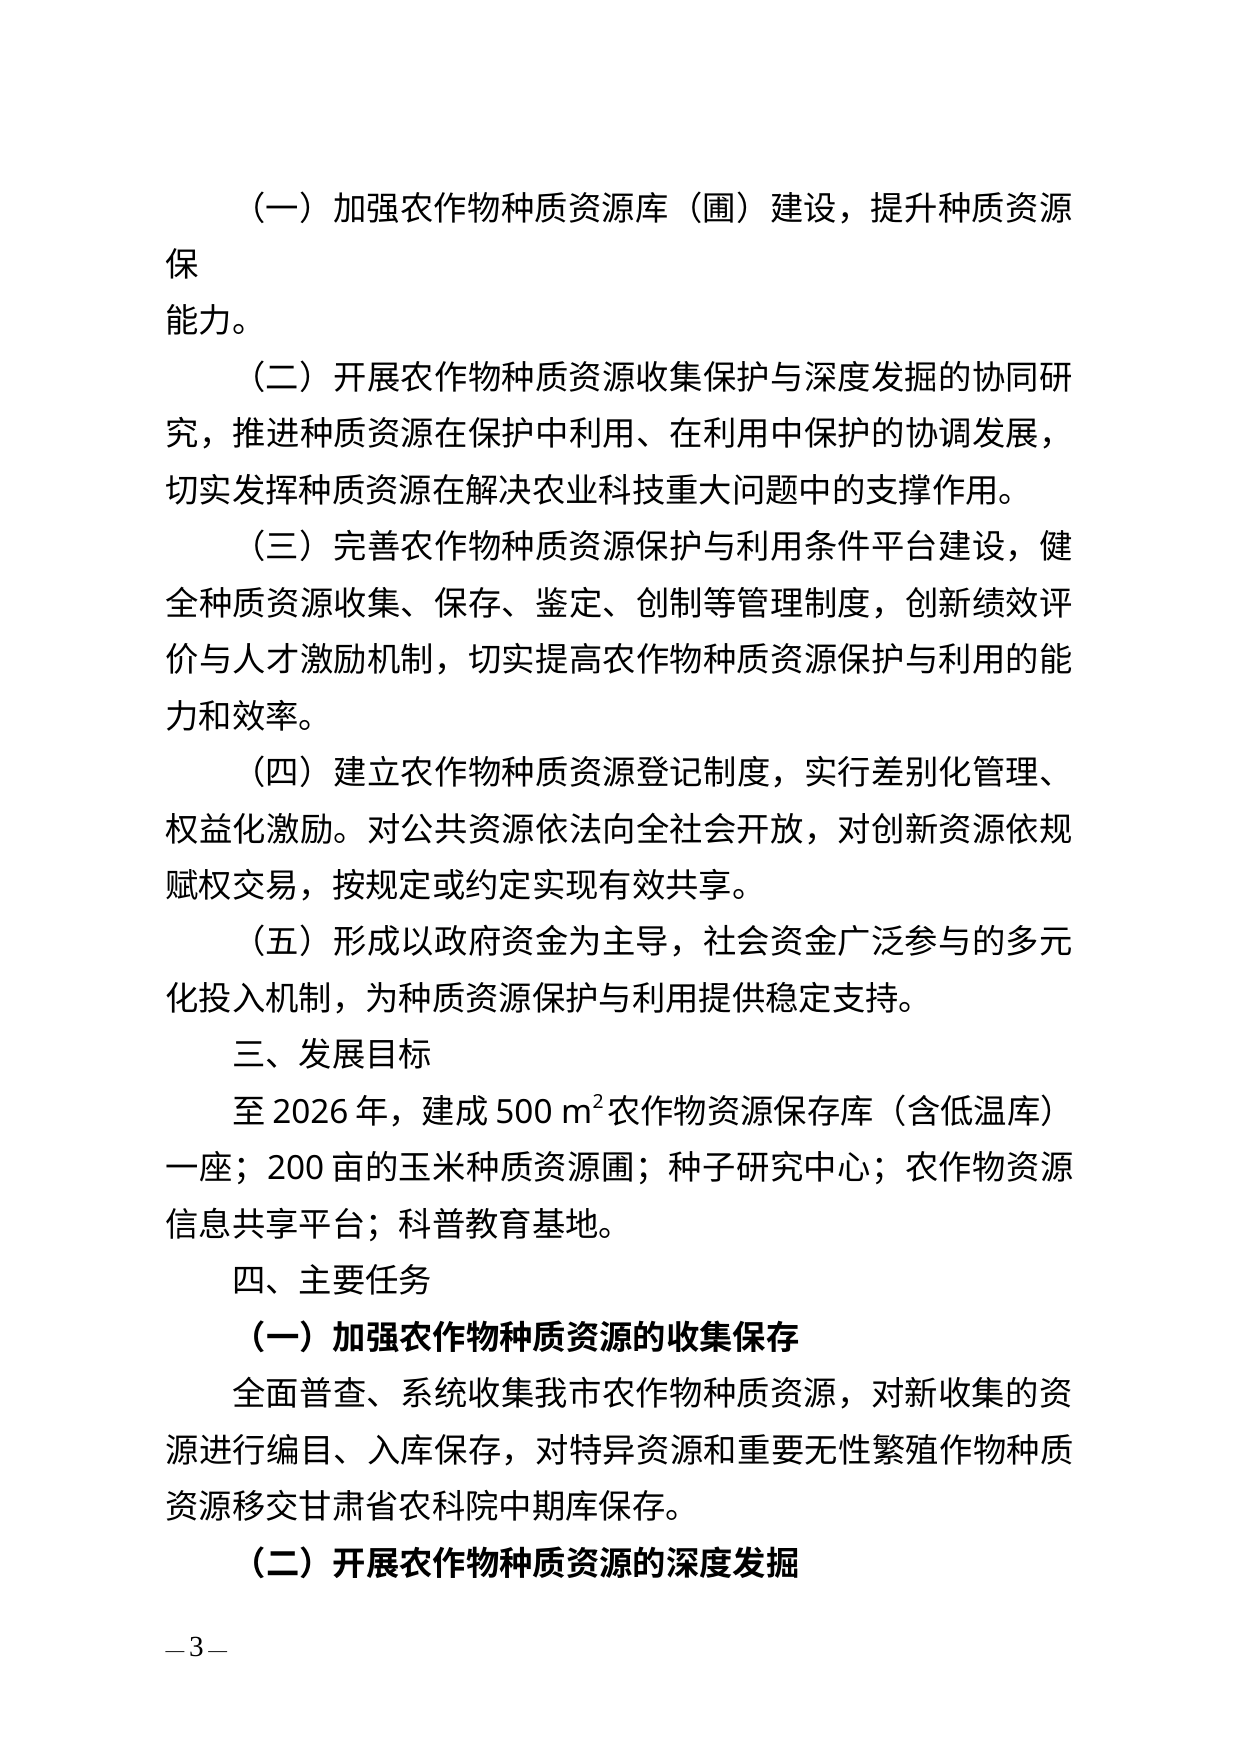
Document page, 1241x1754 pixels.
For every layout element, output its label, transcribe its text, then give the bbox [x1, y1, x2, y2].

text （四）建立农作物种质资源登记制度，实行差别化管理、权益化激励。对公共资源依法向全社会开放，对创新资源依规赋权交易，按规定或约定实现有效共享。 [165, 742, 1075, 911]
text 四、主要任务 [165, 1250, 1075, 1306]
text （二）开展农作物种质资源收集保护与深度发掘的协同研究，推进种质资源在保护中利用、在利用中保护的协调发展，切实发挥种质资源在解决农业科技重大问题中的支撑作用。 [165, 347, 1075, 516]
text （三）完善农作物种质资源保护与利用条件平台建设，健全种质资源收集、保存、鉴定、创制等管理制度，创新绩效评价与人才激励机制，切实提高农作物种质资源保护与利用的能力和效率。 [165, 516, 1075, 742]
text （二）开展农作物种质资源的深度发掘 [165, 1532, 1075, 1589]
text （一）加强农作物种质资源的收集保存 [165, 1306, 1075, 1363]
list （一）加强农作物种质资源库（圃）建设，提升种质资源保 [165, 177, 1075, 290]
list 能力。 [165, 290, 1075, 347]
text （五）形成以政府资金为主导，社会资金广泛参与的多元化投入机制，为种质资源保护与利用提供稳定支持。 [165, 911, 1075, 1024]
text 三、发展目标 [165, 1024, 1075, 1081]
text 至2026年，建成500 m2农作物资源保存库（含低温库）一座；200亩的玉米种质资源圃；种子研究中心；农作物资源信息共享平台；科普教育基地。 [165, 1081, 1075, 1250]
text 全面普查、系统收集我市农作物种质资源，对新收集的资源进行编目、入库保存，对特异资源和重要无性繁殖作物种质资源移交甘肃省农科院中期库保存。 [165, 1363, 1075, 1532]
